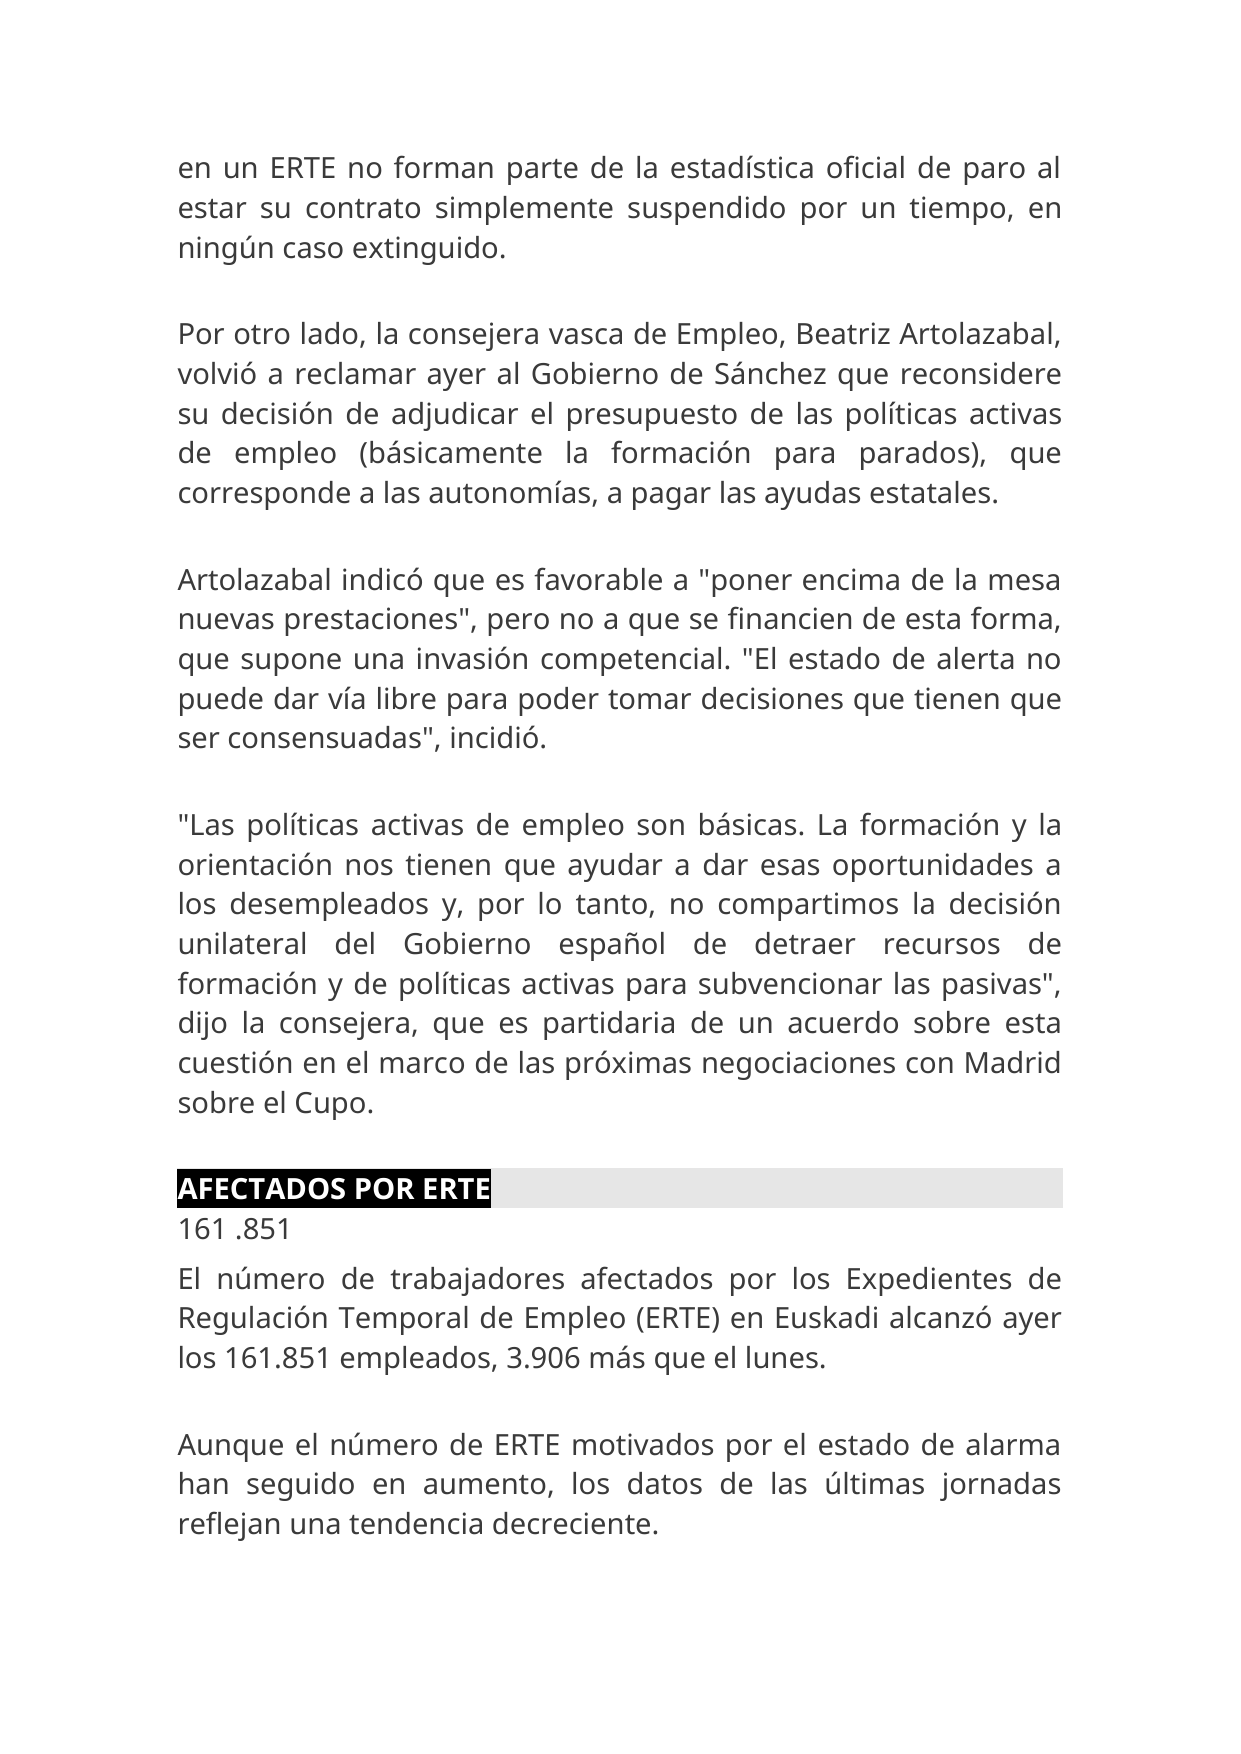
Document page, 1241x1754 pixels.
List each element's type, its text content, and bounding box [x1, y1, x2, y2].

text "Las políticas activas de empleo son básicas. La formación y la orientación nos tienen que ayudar a dar esas oportunidades a los desempleados y, por lo tanto, no compartimos la decisión unilateral del Gobierno español de detraer recursos de formación y de políticas activas para subvencionar las pasivas", dijo la consejera, que es partidaria de un acuerdo sobre esta cuestión en el marco de las próximas negociaciones con Madrid sobre el Cupo. [177, 804, 1063, 1122]
text El número de trabajadores afectados por los Expedientes de Regulación Temporal de Empleo (ERTE) en Euskadi alcanzó ayer los 161.851 empleados, 3.906 más que el lunes. [177, 1258, 1063, 1377]
text AFECTADOS POR ERTE [177, 1168, 1063, 1208]
text Por otro lado, la consejera vasca de Empleo, Beatriz Artolazabal, volvió a reclamar ayer al Gobierno de Sánchez que reconsidere su decisión de adjudicar el presupuesto de las políticas activas de empleo (básicamente la formación para parados), que corresponde a las autonomías, a pagar las ayudas estatales. [177, 313, 1063, 512]
text Artolazabal indicó que es favorable a "poner encima de la mesa nuevas prestaciones", pero no a que se financien de esta forma, que supone una invasión competencial. "El estado de alerta no puede dar vía libre para poder tomar decisiones que tienen que ser consensuadas", incidió. [177, 559, 1063, 757]
text Aunque el número de ERTE motivados por el estado de alarma han seguido en aumento, los datos de las últimas jornadas reflejan una tendencia decreciente. [177, 1424, 1063, 1543]
text 161 .851 [177, 1208, 1063, 1248]
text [177, 148, 1063, 267]
